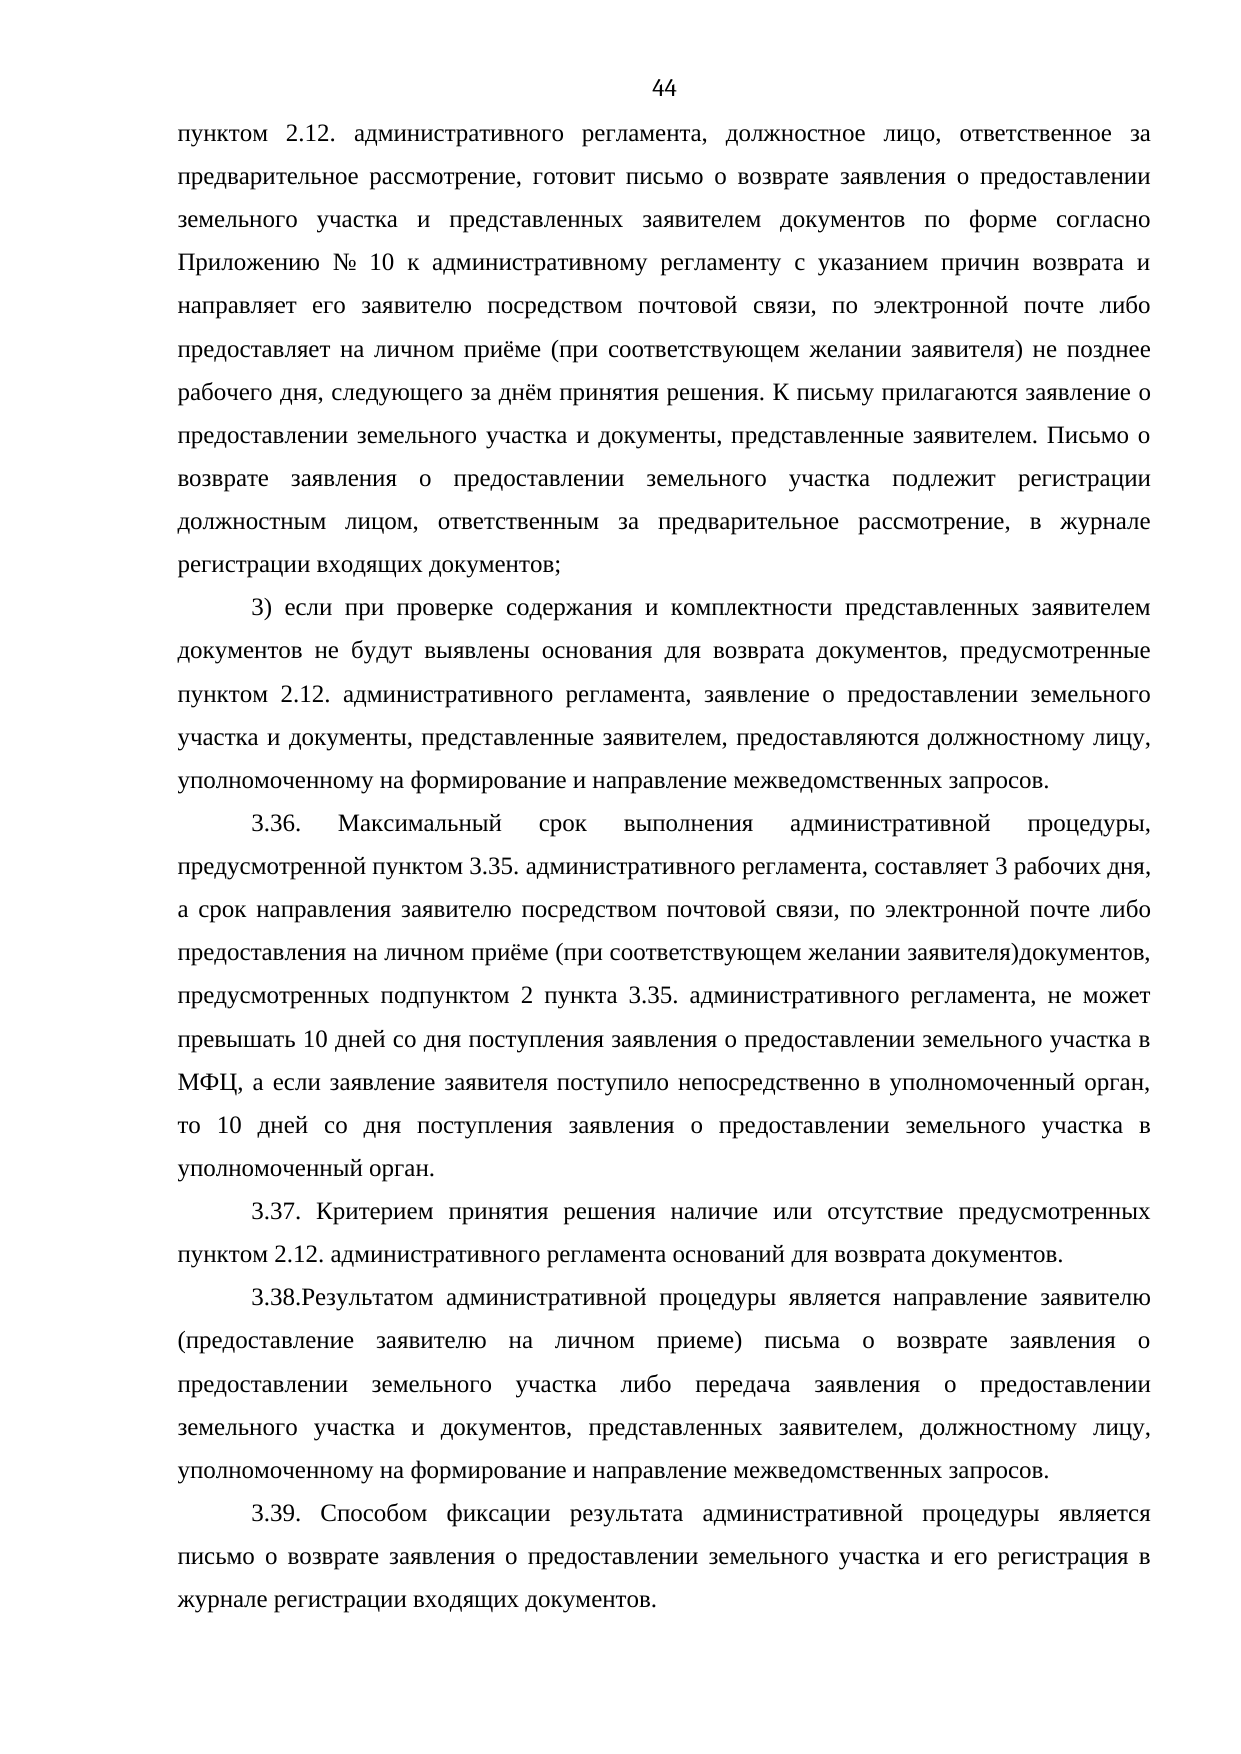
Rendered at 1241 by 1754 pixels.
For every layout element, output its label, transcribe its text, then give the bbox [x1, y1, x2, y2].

text 3) если при проверке содержания и комплектности представленных заявителем документов не будут выявлены основания для возврата документов, предусмотренные пунктом 2.12. административного регламента, заявление о предоставлении земельного участка и документы, представленные заявителем, предоставляются должностному лицу, уполномоченному на формирование и направление межведомственных запросов. [177, 592, 1152, 794]
text 3.39. Способом фиксации результата административной процедуры является письмо о возврате заявления о предоставлении земельного участка и его регистрация в журнале регистрации входящих документов. [177, 1498, 1152, 1613]
text 3.36. Максимальный срок выполнения административной процедуры, предусмотренной пунктом 3.35. административного регламента, составляет 3 рабочих дня, а срок направления заявителю посредством почтовой связи, по электронной почте либо предоставления на личном приёме (при соответствующем желании заявителя)документов, предусмотренных подпунктом 2 пункта 3.35. административного регламента, не может превышать 10 дней со дня поступления заявления о предоставлении земельного участка в МФЦ, а если заявление заявителя поступило непосредственно в уполномоченный орган, то 10 дней со дня поступления заявления о предоставлении земельного участка в уполномоченный орган. [177, 808, 1152, 1182]
text 3.37. Критерием принятия решения наличие или отсутствие предусмотренных пунктом 2.12. административного регламента оснований для возврата документов. [177, 1196, 1152, 1268]
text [177, 118, 1152, 578]
text 3.38.Результатом административной процедуры является направление заявителю (предоставление заявителю на личном приеме) письма о возврате заявления о предоставлении земельного участка либо передача заявления о предоставлении земельного участка и документов, представленных заявителем, должностному лицу, уполномоченному на формирование и направление межведомственных запросов. [177, 1282, 1152, 1484]
